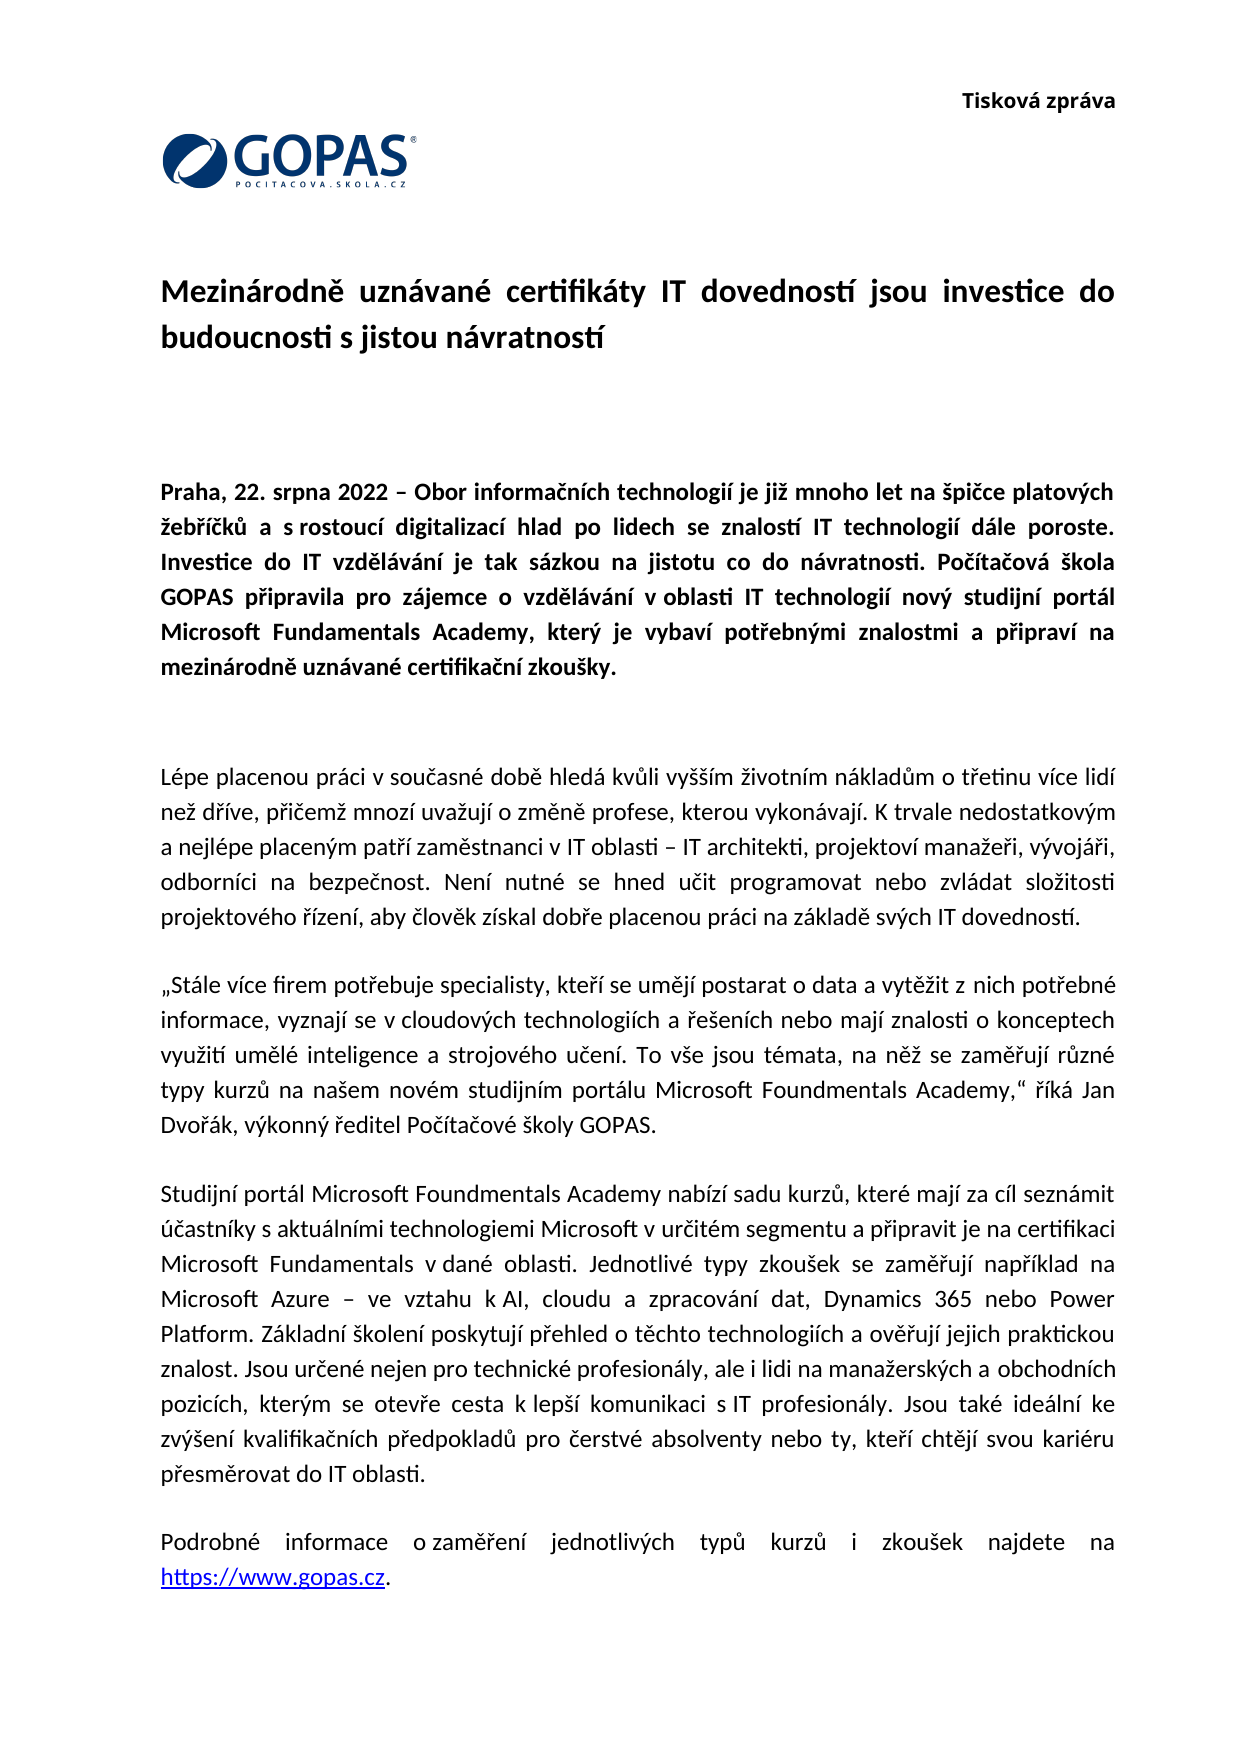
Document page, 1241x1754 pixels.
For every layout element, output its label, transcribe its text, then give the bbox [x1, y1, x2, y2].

text Podrobné informace o zaměření jednotlivých typů kurzů i zkoušek najdete na https://www.gopas.cz. [160, 1526, 1116, 1592]
text Studijní portál Microsoft Foundmentals Academy nabízí sadu kurzů, které mají za cíl seznámit účastníky s aktuálními technologiemi Microsoft v určitém segmentu a připravit je na certifikaci Microsoft Fundamentals v dané oblasti. Jednotlivé typy zkoušek se zaměřují například na Microsoft Azure – ve vztahu k AI, cloudu a zpracování dat, Dynamics 365 nebo Power Platform. Základní školení poskytují přehled o těchto technologiích a ověřují jejich praktickou znalost. Jsou určené nejen pro technické profesionály, ale i lidi na manažerských a obchodních pozicích, kterým se otevře cesta k lepší komunikaci s IT profesionály. Jsou také ideální ke zvýšení kvalifikačních předpokladů pro čerstvé absolventy nebo ty, kteří chtějí svou kariéru přesměrovat do IT oblasti. [160, 1178, 1116, 1488]
picture [160, 131, 417, 191]
text Lépe placenou práci v současné době hledá kvůli vyšším životním nákladům o třetinu více lidí než dříve, přičemž mnozí uvažují o změně profese, kterou vykonávají. K trvale nedostatkovým a nejlépe placeným patří zaměstnanci v IT oblasti – IT architekti, projektoví manažeři, vývojáři, odborníci na bezpečnost. Není nutné se hned učit programovat nebo zvládat složitosti projektového řízení, aby člověk získal dobře placenou práci na základě svých IT dovedností. [160, 761, 1116, 932]
text Mezinárodně uznávané certifikáty IT dovedností jsou investice do budoucnosti s jistou návratností [160, 269, 1116, 357]
text Praha, 22. srpna 2022 – Obor informačních technologií je již mnoho let na špičce platových žebříčků a s rostoucí digitalizací hlad po lidech se znalostí IT technologií dále poroste. Investice do IT vzdělávání je tak sázkou na jistotu co do návratnosti. Počítačová škola GOPAS připravila pro zájemce o vzdělávání v oblasti IT technologií nový studijní portál Microsoft Fundamentals Academy, který je vybaví potřebnými znalostmi a připraví na mezinárodně uznávané certifikační zkoušky. [160, 477, 1116, 682]
text „Stále více firem potřebuje specialisty, kteří se umějí postarat o data a vytěžit z nich potřebné informace, vyznají se v cloudových technologiích a řešeních nebo mají znalosti o konceptech využití umělé inteligence a strojového učení. To vše jsou témata, na něž se zaměřují různé typy kurzů na našem novém studijním portálu Microsoft Foundmentals Academy,“ říká Jan Dvořák, výkonný ředitel Počítačové školy GOPAS. [160, 969, 1116, 1140]
